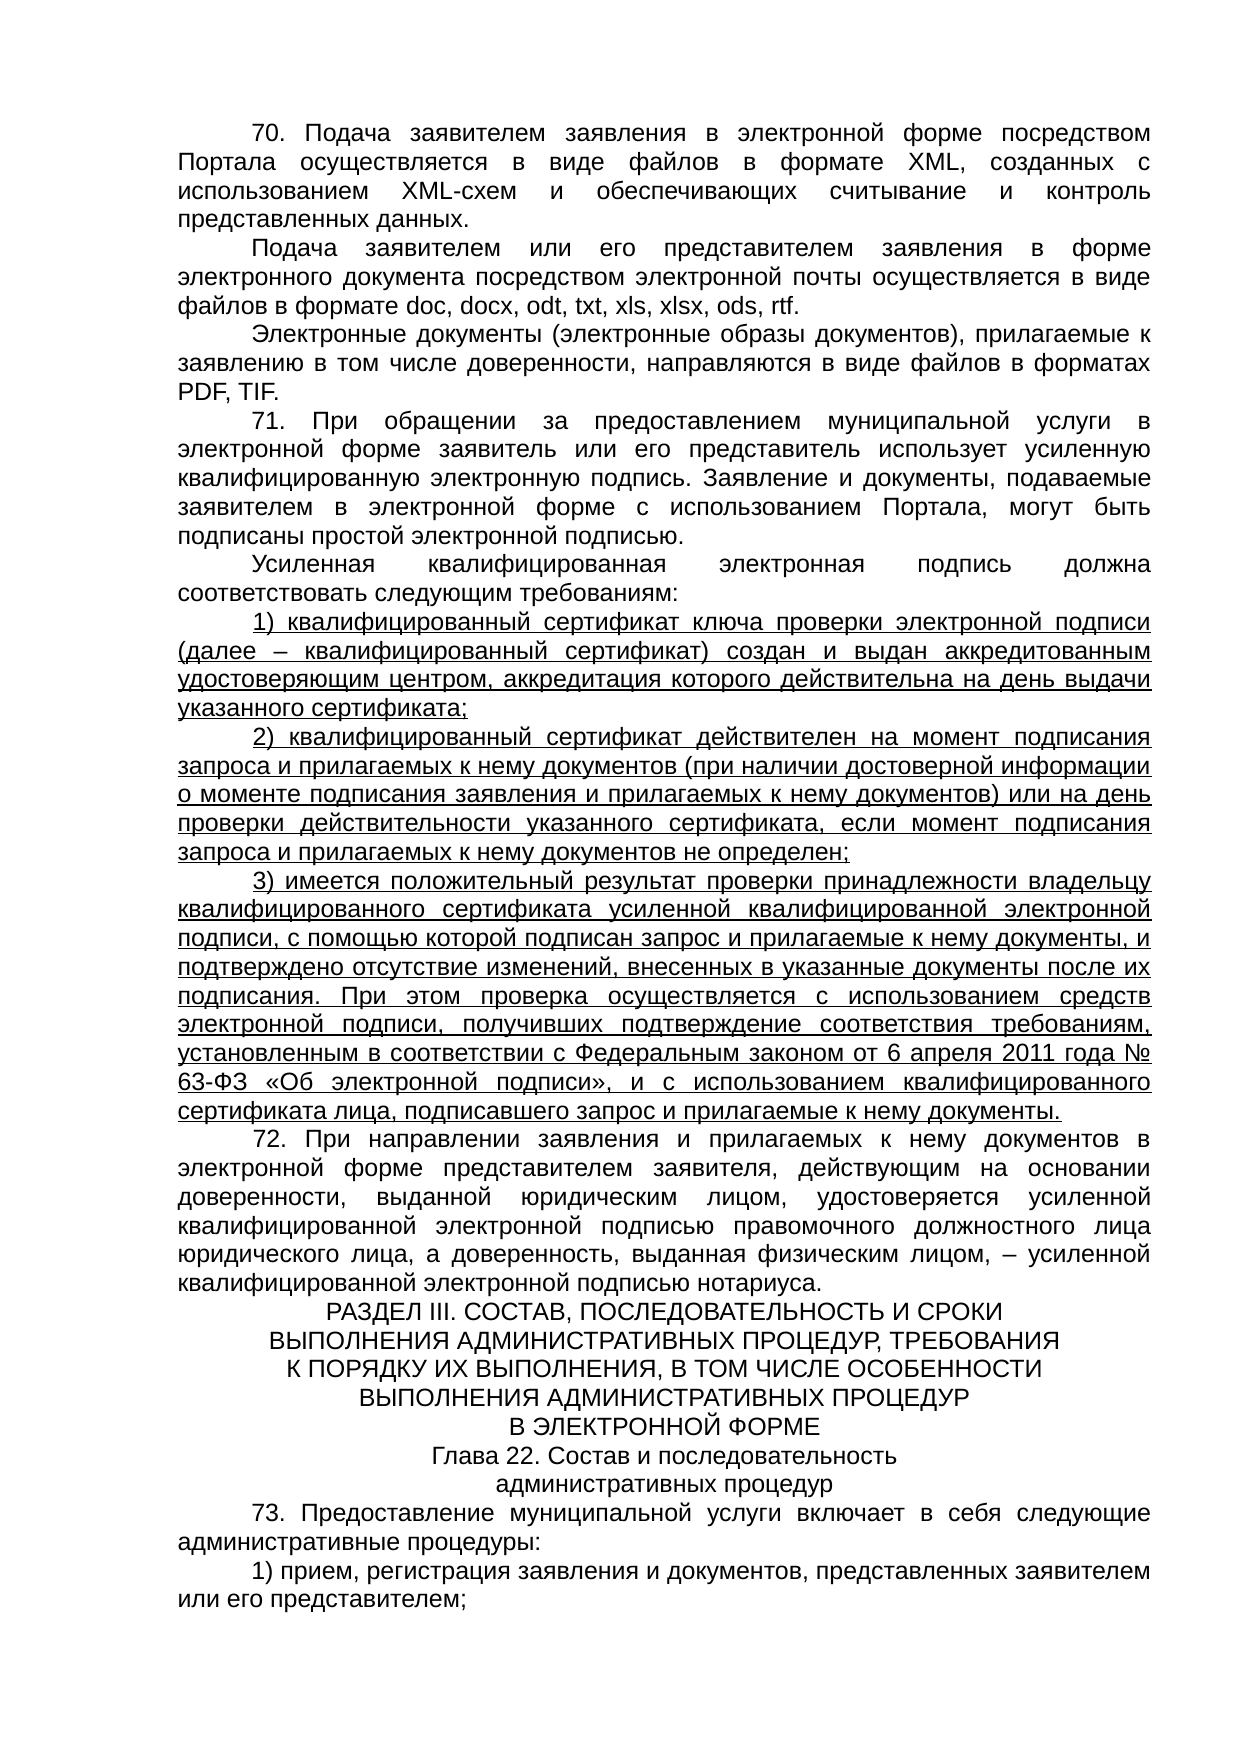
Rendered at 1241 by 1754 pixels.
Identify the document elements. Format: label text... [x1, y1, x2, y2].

text 1) квалифицированный сертификат ключа проверки электронной подписи (далее – квалифицированный сертификат) создан и выдан аккредитованным удостоверяющим центром, аккредитация которого действительна на день выдачи указанного сертификата; [177, 690, 1152, 722]
text 2) квалифицированный сертификат действителен на момент подписания запроса и прилагаемых к нему документов (при наличии достоверной информации о моменте подписания заявления и прилагаемых к нему документов) или на день проверки действительности указанного сертификата, если момент подписания запроса и прилагаемых к нему документов не определен; [177, 722, 1152, 776]
text РАЗДЕЛ III. СОСТАВ, ПОСЛЕДОВАТЕЛЬНОСТЬ И СРОКИ [177, 1297, 1152, 1326]
text 1) прием, регистрация заявления и документов, представленных заявителем или его представителем; [177, 1556, 1152, 1613]
text В ЭЛЕКТРОННОЙ ФОРМЕ [177, 1412, 1152, 1441]
text 2) квалифицированный сертификат действителен на момент подписания запроса и прилагаемых к нему документов (при наличии достоверной информации о моменте подписания заявления и прилагаемых к нему документов) или на день проверки действительности указанного сертификата, если момент подписания запроса и прилагаемых к нему документов не определен; [177, 777, 1152, 804]
text Усиленная квалифицированная электронная подпись должна соответствовать следующим требованиям: [177, 549, 1152, 607]
text 1) квалифицированный сертификат ключа проверки электронной подписи (далее – квалифицированный сертификат) создан и выдан аккредитованным удостоверяющим центром, аккредитация которого действительна на день выдачи указанного сертификата; [177, 607, 1152, 661]
text административных процедур [177, 1469, 1152, 1498]
text ВЫПОЛНЕНИЯ АДМИНИСТРАТИВНЫХ ПРОЦЕДУР, ТРЕБОВАНИЯ [177, 1326, 1152, 1354]
text 1) квалифицированный сертификат ключа проверки электронной подписи (далее – квалифицированный сертификат) создан и выдан аккредитованным удостоверяющим центром, аккредитация которого действительна на день выдачи указанного сертификата; [177, 662, 1152, 689]
text 3) имеется положительный результат проверки принадлежности владельцу квалифицированного сертификата усиленной квалифицированной электронной подписи, с помощью которой подписан запрос и прилагаемые к нему документы, и подтверждено отсутствие изменений, внесенных в указанные документы после их подписания. При этом проверка осуществляется с использованием средств электронной подписи, получивших подтверждение соответствия требованиям, установленным в соответствии с Федеральным законом от 6 апреля 2011 года № 63-ФЗ «Об электронной подписи», и с использованием квалифицированного сертификата лица, подписавшего запрос и прилагаемые к нему документы. [177, 920, 1152, 1006]
text 3) имеется положительный результат проверки принадлежности владельцу квалифицированного сертификата усиленной квалифицированной электронной подписи, с помощью которой подписан запрос и прилагаемые к нему документы, и подтверждено отсутствие изменений, внесенных в указанные документы после их подписания. При этом проверка осуществляется с использованием средств электронной подписи, получивших подтверждение соответствия требованиям, установленным в соответствии с Федеральным законом от 6 апреля 2011 года № 63-ФЗ «Об электронной подписи», и с использованием квалифицированного сертификата лица, подписавшего запрос и прилагаемые к нему документы. [177, 866, 1152, 919]
text Глава 22. Состав и последовательность [177, 1441, 1152, 1469]
text Электронные документы (электронные образы документов), прилагаемые к заявлению в том числе доверенности, направляются в виде файлов в форматах PDF, TIF. [177, 319, 1152, 406]
text 72. При направлении заявления и прилагаемых к нему документов в электронной форме представителем заявителя, действующим на основании доверенности, выданной юридическим лицом, удостоверяется усиленной квалифицированной электронной подписью правомочного должностного лица юридического лица, а доверенность, выданная физическим лицом, – усиленной квалифицированной электронной подписью нотариуса. [177, 1124, 1152, 1297]
text К ПОРЯДКУ ИХ ВЫПОЛНЕНИЯ, В ТОМ ЧИСЛЕ ОСОБЕННОСТИ [177, 1354, 1152, 1383]
text ВЫПОЛНЕНИЯ АДМИНИСТРАТИВНЫХ ПРОЦЕДУР [177, 1383, 1152, 1412]
text Подача заявителем или его представителем заявления в форме электронного документа посредством электронной почты осуществляется в виде файлов в формате doc, docx, odt, txt, xls, xlsx, ods, rtf. [177, 233, 1152, 319]
text 2) квалифицированный сертификат действителен на момент подписания запроса и прилагаемых к нему документов (при наличии достоверной информации о моменте подписания заявления и прилагаемых к нему документов) или на день проверки действительности указанного сертификата, если момент подписания запроса и прилагаемых к нему документов не определен; [177, 806, 1152, 833]
text 70. Подача заявителем заявления в электронной форме посредством Портала осуществляется в виде файлов в формате XML, созданных с использованием XML-схем и обеспечивающих считывание и контроль представленных данных. [177, 118, 1152, 233]
text 73. Предоставление муниципальной услуги включает в себя следующие административные процедуры: [177, 1498, 1152, 1556]
text 71. При обращении за предоставлением муниципальной услуги в электронной форме заявитель или его представитель использует усиленную квалифицированную электронную подпись. Заявление и документы, подаваемые заявителем в электронной форме с использованием Портала, могут быть подписаны простой электронной подписью. [177, 406, 1152, 549]
text 2) квалифицированный сертификат действителен на момент подписания запроса и прилагаемых к нему документов (при наличии достоверной информации о моменте подписания заявления и прилагаемых к нему документов) или на день проверки действительности указанного сертификата, если момент подписания запроса и прилагаемых к нему документов не определен; [177, 834, 1152, 866]
